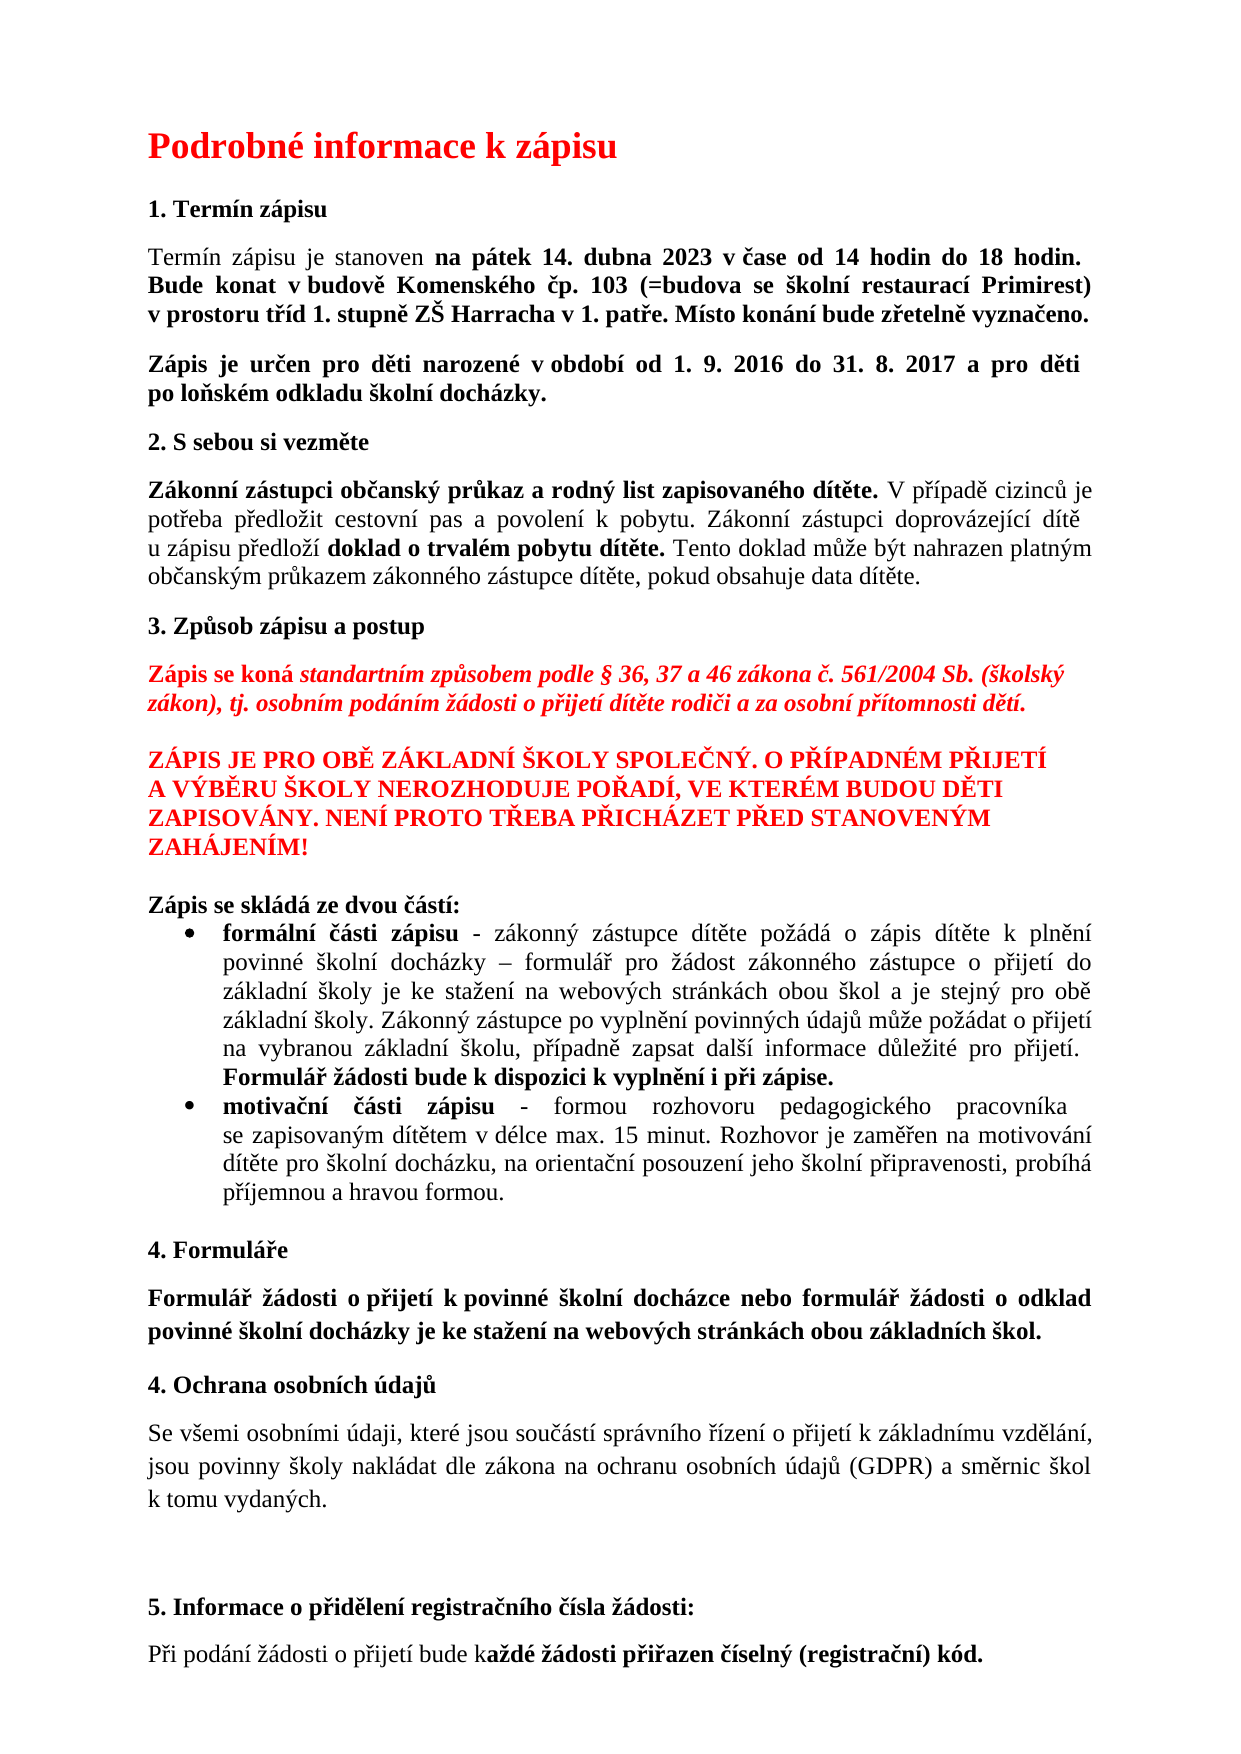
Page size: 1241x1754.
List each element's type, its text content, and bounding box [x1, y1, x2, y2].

text Zápis je určen pro děti narozené v období od 1. 9. 2016 do 31. 8. 2017 a pro děti po loňském odkladu školní docházky. [148, 349, 1093, 406]
list formální části zápisu - zákonný zástupce dítěte požádá o zápis dítěte k plnění povinné školní docházky – formulář pro žádost zákonného zástupce o přijetí do základní školy je ke stažení na webových stránkách obou škol a je stejný pro obě základní školy. Zákonný zástupce po vyplnění povinných údajů může požádat o přijetí na vybranou základní školu, případně zapsat další informace důležité pro přijetí. Formulář žádosti bude k dispozici k vyplnění i při zápise. [185, 918, 1093, 1091]
text 2. S sebou si vezměte [148, 427, 1093, 456]
text 1. Termín zápisu [148, 194, 1093, 223]
text Se všemi osobními údaji, které jsou součástí správního řízení o přijetí k základnímu vzdělání, jsou povinny školy nakládat dle zákona na ochranu osobních údajů (GDPR) a směrnic škol k tomu vydaných. [148, 1418, 1093, 1513]
text Při podání žádosti o přijetí bude každé žádosti přiřazen číselný (registrační) kód. [148, 1639, 1093, 1668]
list motivační části zápisu - formou rozhovoru pedagogického pracovníka se zapisovaným dítětem v délce max. 15 minut. Rozhovor je zaměřen na motivování dítěte pro školní docházku, na orientační posouzení jeho školní připravenosti, probíhá příjemnou a hravou formou. [185, 1091, 1093, 1206]
text 4. Ochrana osobních údajů [148, 1370, 1093, 1399]
text ZÁPIS JE PRO OBĚ ZÁKLADNÍ ŠKOLY SPOLEČNÝ. O PŘÍPADNÉM PŘIJETÍ A VÝBĚRU ŠKOLY NEROZHODUJE POŘADÍ, VE KTERÉM BUDOU DĚTI ZAPISOVÁNY. NENÍ PROTO TŘEBA PŘICHÁZET PŘED STANOVENÝM ZAHÁJENÍM! [148, 746, 1093, 861]
text 4. Formuláře [148, 1235, 1093, 1264]
text Podrobné informace k zápisu [148, 74, 1093, 167]
text Termín zápisu je stanoven na pátek 14. dubna 2023 v čase od 14 hodin do 18 hodin. Bude konat v budově Komenského čp. 103 (=budova se školní restaurací Primirest) v prostoru tříd 1. stupně ZŠ Harracha v 1. patře. Místo konání bude zřetelně vyznačeno. [148, 242, 1093, 328]
text Zákonní zástupci občanský průkaz a rodný list zapisovaného dítěte. V případě cizinců je potřeba předložit cestovní pas a povolení k pobytu. Zákonní zástupci doprovázející dítě u zápisu předloží doklad o trvalém pobytu dítěte. Tento doklad může být nahrazen platným občanským průkazem zákonného zástupce dítěte, pokud obsahuje data dítěte. [148, 475, 1093, 590]
text 5. Informace o přidělení registračního čísla žádosti: [148, 1592, 1093, 1620]
text Formulář žádosti o přijetí k povinné školní docházce nebo formulář žádosti o odklad povinné školní docházky je ke stažení na webových stránkách obou základních škol. [148, 1283, 1093, 1345]
text Zápis se skládá ze dvou částí: [148, 890, 1093, 918]
text 3. Způsob zápisu a postup [148, 611, 1093, 640]
text Zápis se koná standartním způsobem podle § 36, 37 a 46 zákona č. 561/2004 Sb. (školský zákon), tj. osobním podáním žádosti o přijetí dítěte rodiči a za osobní přítomnosti dětí. [148, 659, 1093, 716]
